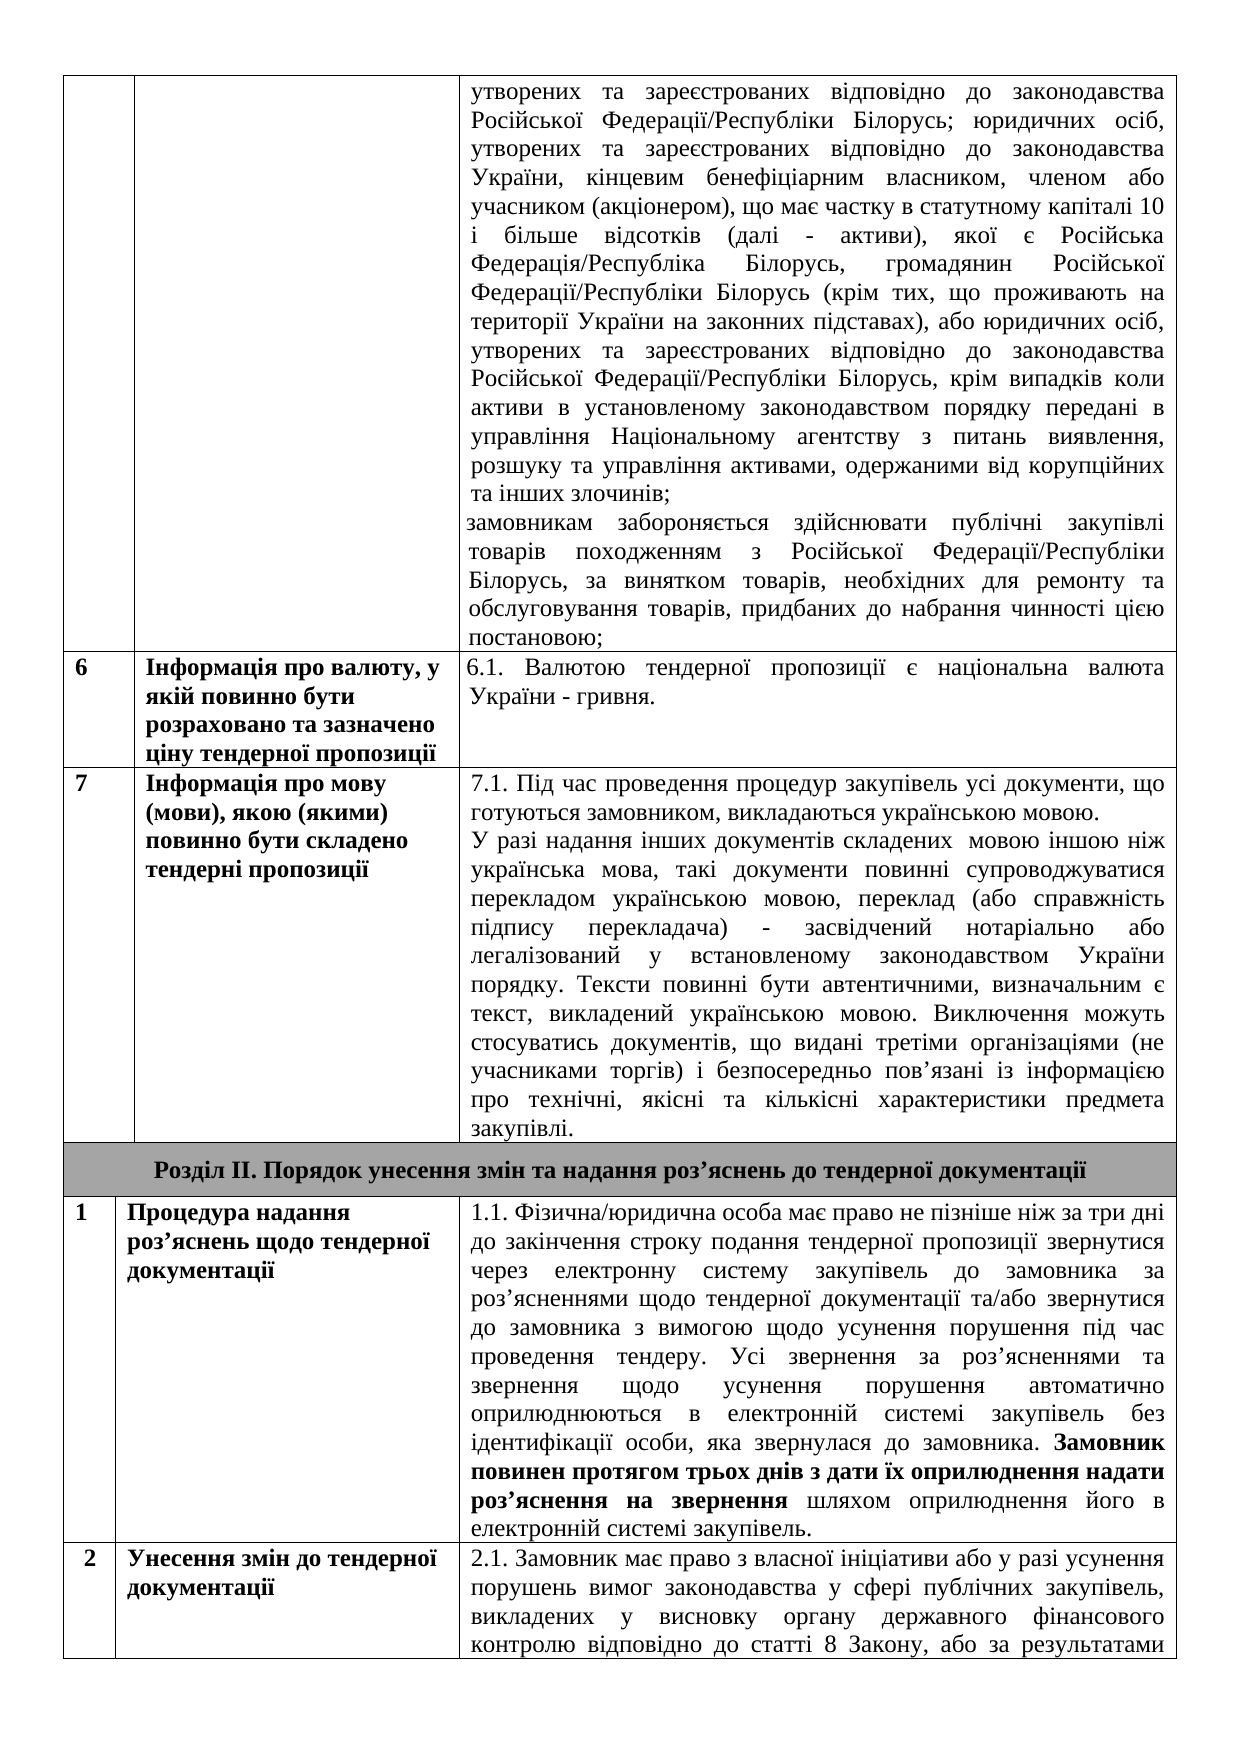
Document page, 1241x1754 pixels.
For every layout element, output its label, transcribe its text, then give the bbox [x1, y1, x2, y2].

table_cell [460, 1543, 1176, 1658]
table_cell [116, 1543, 459, 1658]
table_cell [135, 76, 459, 651]
table_cell 6.1. Валютою тендерної пропозиції є національна валюта України - гривня. [460, 652, 1176, 767]
table_cell 6 [64, 652, 134, 767]
table_cell 5 [64, 76, 134, 651]
table_cell 7 [64, 768, 134, 1142]
table_cell Процедура надання роз’яснень щодо тендерної документації [116, 1197, 459, 1542]
table_cell Розділ ІІ. Порядок унесення змін та надання роз’яснень до тендерної документації [64, 1143, 1176, 1196]
table_cell 1 [64, 1197, 115, 1542]
table_cell 1.1. Фізична/юридична особа має право не пізніше ніж за три дні до закінчення строку подання тендерної пропозиції звернутися через електронну систему закупівель до замовника за роз’ясненнями щодо тендерної документації та/або звернутися до замовника з вимогою щодо усунення порушення під час проведення тендеру. Усі звернення за роз’ясненнями та звернення щодо усунення порушення автоматично оприлюднюються в електронній системі закупівель без ідентифікації особи, яка звернулася до замовника. Замовник повинен протягом трьох днів з дати їх оприлюднення надати роз’яснення на звернення шляхом оприлюднення його в електронній системі закупівель. [460, 1197, 1176, 1542]
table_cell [460, 76, 1176, 651]
table_cell Інформація про мову (мови), якою (якими) повинно бути складено тендерні пропозиції [135, 768, 459, 1142]
table_cell 7.1. Під час проведення процедур закупівель усі документи, що готуються замовником, викладаються українською мовою. У разі надання інших документів складених мовою іншою ніж українська мова, такі документи повинні супроводжуватися перекладом українською мовою, переклад (або справжність підпису перекладача) - засвідчений нотаріально або легалізований у встановленому законодавством України порядку. Тексти повинні бути автентичними, визначальним є текст, викладений українською мовою. Виключення можуть стосуватись документів, що видані третіми організаціями (не учасниками торгів) і безпосередньо пов’язані із інформацією про технічні, якісні та кількісні характеристики предмета закупівлі. [460, 768, 1176, 1142]
table_cell Інформація про валюту, у якій повинно бути розраховано та зазначено ціну тендерної пропозиції [135, 652, 459, 767]
table_cell 2 [64, 1543, 115, 1658]
